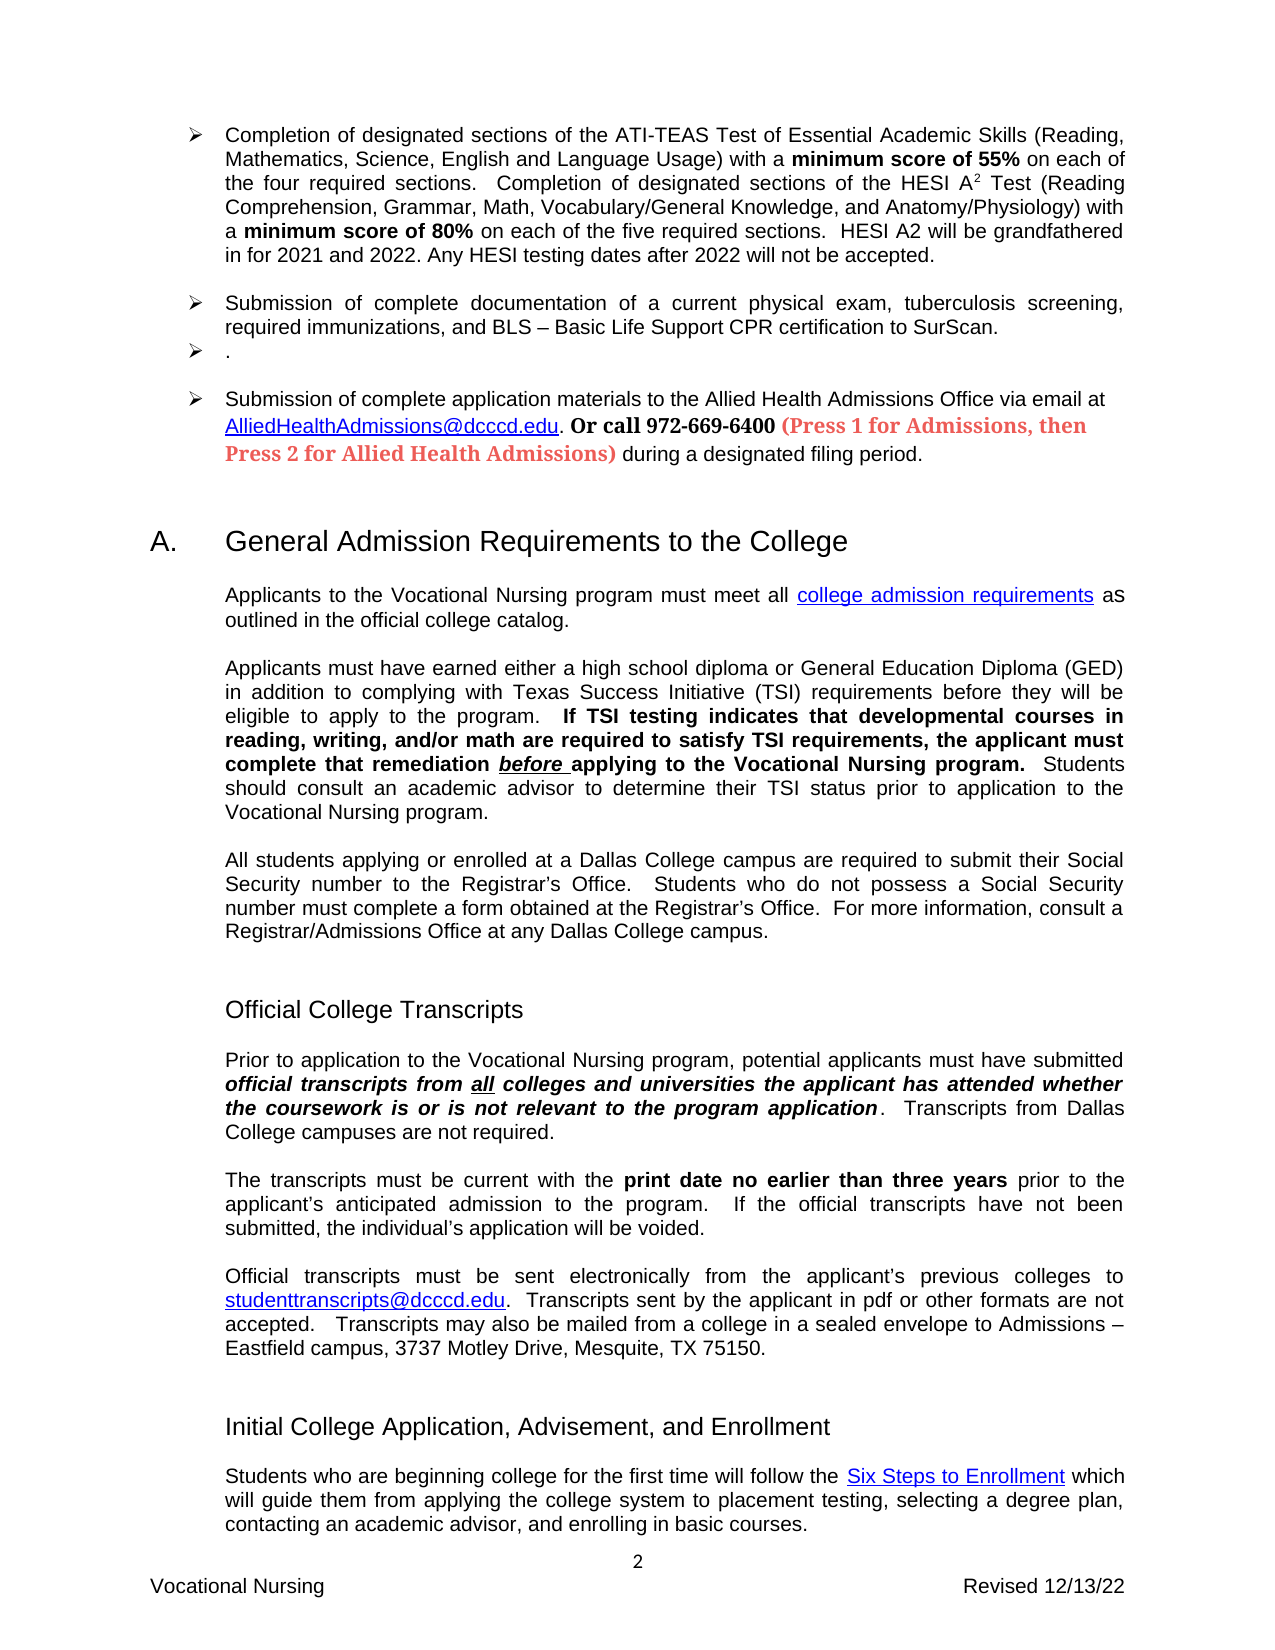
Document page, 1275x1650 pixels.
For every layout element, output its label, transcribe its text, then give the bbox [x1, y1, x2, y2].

subtitle A. General Admission Requirements to the College [150, 524, 1125, 557]
text The transcripts must be current with the print date no earlier than three years prior to the applicant’s anticipated admission to the program. If the official transcripts have not been submitted, the individual’s application will be voided. [225, 1168, 1125, 1240]
text Official transcripts must be sent electronically from the applicant’s previous colleges to studenttranscripts@dcccd.edu. Transcripts sent by the applicant in pdf or other formats are not accepted. Transcripts may also be mailed from a college in a sealed envelope to Admissions – Eastfield campus, 3737 Motley Drive, Mesquite, TX 75150. [225, 1264, 1125, 1359]
text Students who are beginning college for the first time will follow the Six Steps to Enrollment which will guide them from applying the college system to placement testing, selecting a degree plan, contacting an academic advisor, and enrolling in basic courses. [225, 1464, 1125, 1536]
text All students applying or enrolled at a Dallas College campus are required to submit their Social Security number to the Registrar’s Office. Students who do not possess a Social Security number must complete a form obtained at the Registrar’s Office. For more information, consult a Registrar/Admissions Office at any Dallas College campus. [225, 847, 1125, 943]
subtitle Initial College Application, Advisement, and Enrollment [225, 1412, 1125, 1440]
text Prior to application to the Vocational Nursing program, potential applicants must have submitted official transcripts from all colleges and universities the applicant has attended whether the coursework is or is not relevant to the program application. Transcripts from Dallas College campuses are not required. [225, 1048, 1125, 1144]
list Submission of complete documentation of a current physical exam, tuberculosis screening, required immunizations, and BLS – Basic Life Support CPR certification to SurScan. [187, 291, 1125, 339]
subtitle Official College Transcripts [225, 995, 1125, 1024]
list . [187, 339, 1125, 363]
text Applicants to the Vocational Nursing program must meet all college admission requirements as outlined in the official college catalog. [150, 581, 1125, 632]
list Completion of designated sections of the ATI-TEAS Test of Essential Academic Skills (Reading, Mathematics, Science, English and Language Usage) with a minimum score of 55% on each of the four required sections. Completion of designated sections of the HESI A2 Test (Reading Comprehension, Grammar, Math, Vocabulary/General Knowledge, and Anatomy/Physiology) with a minimum score of 80% on each of the five required sections. HESI A2 will be grandfathered in for 2021 and 2022. Any HESI testing dates after 2022 will not be accepted. [187, 123, 1125, 267]
list Submission of complete application materials to the Allied Health Admissions Office via email at AlliedHealthAdmissions@dcccd.edu. Or call 972-669-6400 (Press 1 for Admissions, then Press 2 for Allied Health Admissions) during a designated filing period. [187, 387, 1125, 468]
text Applicants must have earned either a high school diploma or General Education Diploma (GED) in addition to complying with Texas Success Initiative (TSI) requirements before they will be eligible to apply to the program. If TSI testing indicates that developmental courses in reading, writing, and/or math are required to satisfy TSI requirements, the applicant must complete that remediation before applying to the Vocational Nursing program. Students should consult an academic advisor to determine their TSI status prior to application to the Vocational Nursing program. [150, 656, 1125, 823]
